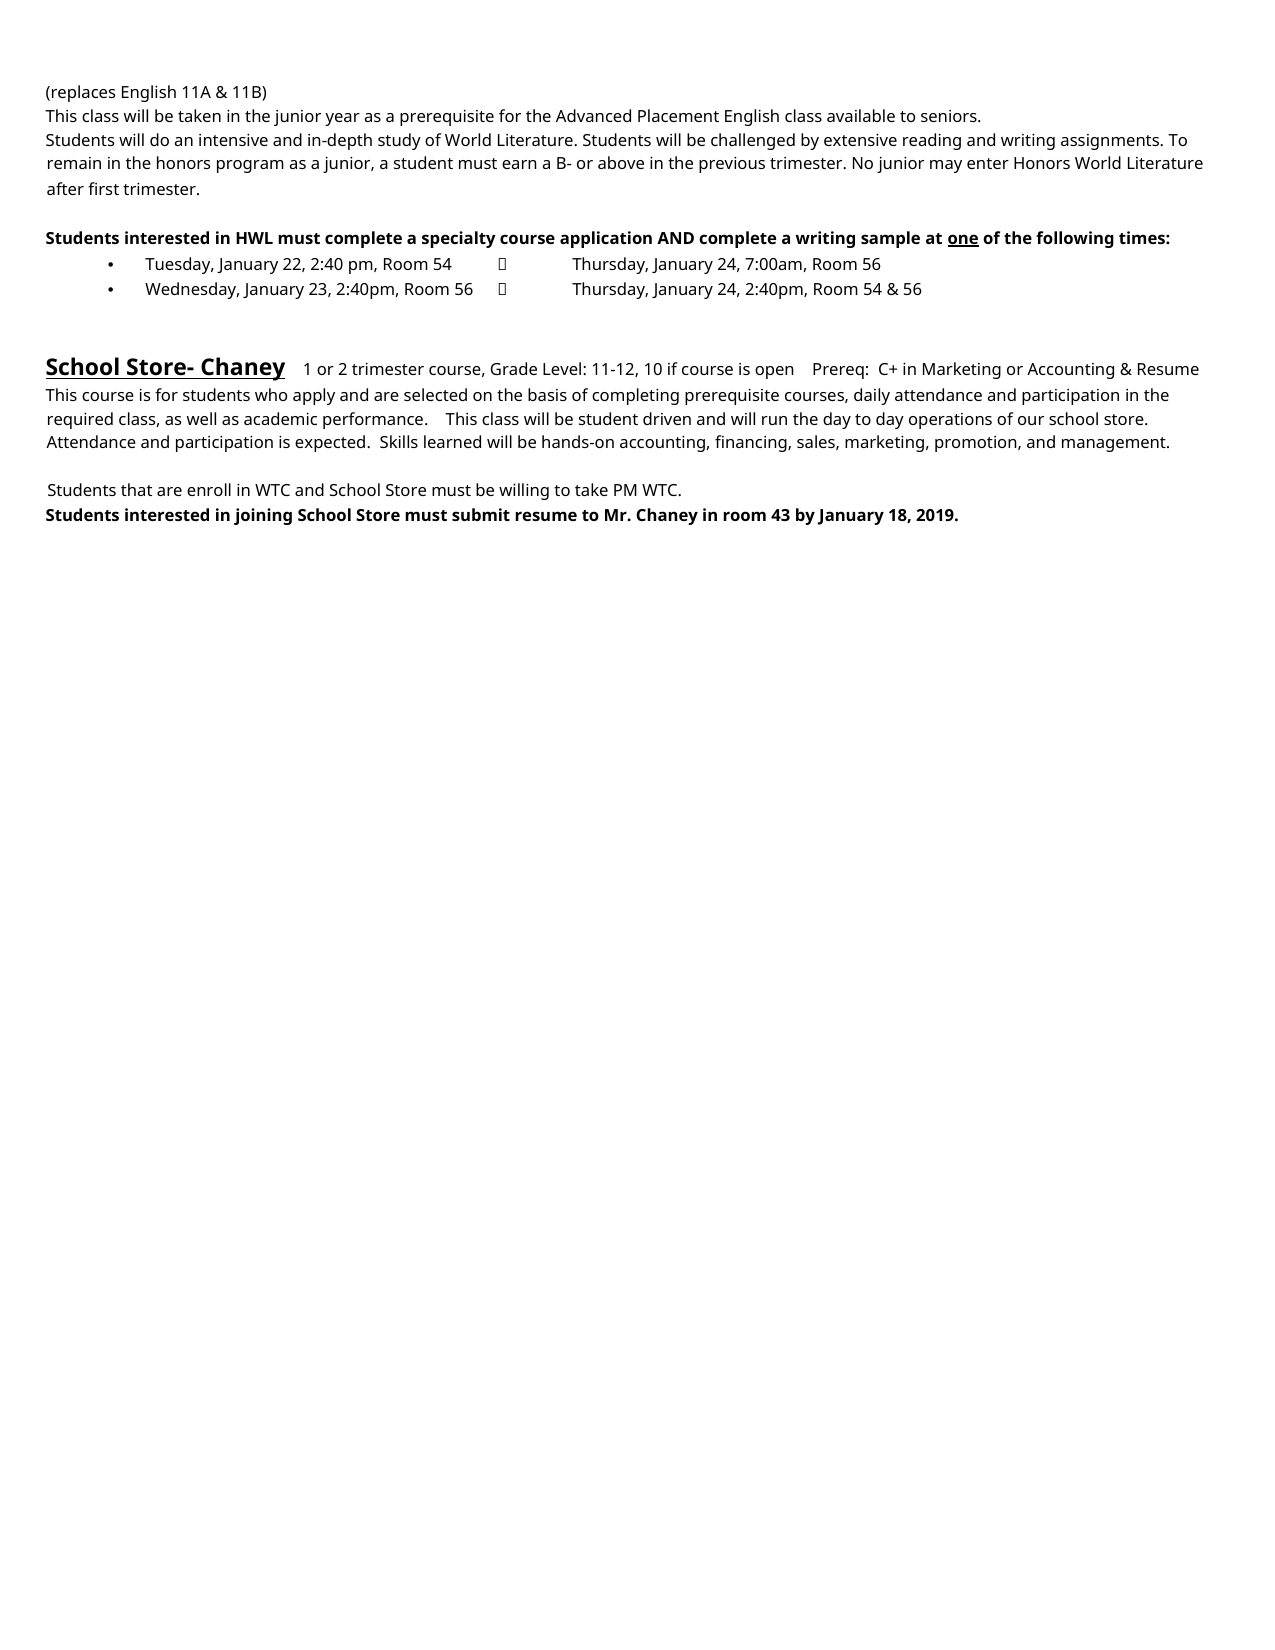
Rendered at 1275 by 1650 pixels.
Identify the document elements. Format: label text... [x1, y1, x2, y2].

text This class will be taken in the junior year as a prerequisite for the Advanced Placement English class available to seniors. [45, 104, 1215, 127]
text Students will do an intensive and in-depth study of World Literature. Students will be challenged by extensive reading and writing assignments. To remain in the honors program as a junior, a student must earn a B- or above in the previous trimester. No junior may enter Honors World Literature after first trimester. [45, 128, 1215, 201]
text School Store- Chaney 1 or 2 trimester course, Grade Level: 11-12, 10 if course is open Prereq: C+ in Marketing or Accounting & Resume [45, 351, 1215, 382]
text Students that are enroll in WTC and School Store must be willing to take PM WTC. [47, 479, 1215, 502]
text (replaces English 11A & 11B) [45, 81, 1215, 103]
list Tuesday, January 22, 2:40 pm, Room 54  Thursday, January 24, 7:00am, Room 56 [108, 252, 1215, 275]
text Students interested in joining School Store must submit resume to Mr. Chaney in room 43 by January 18, 2019. [45, 503, 1215, 526]
list Wednesday, January 23, 2:40pm, Room 56  Thursday, January 24, 2:40pm, Room 54 & 56 [108, 277, 1215, 300]
text Students interested in HWL must complete a specialty course application AND complete a writing sample at one of the following times: [45, 226, 1215, 249]
text This course is for students who apply and are selected on the basis of completing prerequisite courses, daily attendance and participation in the required class, as well as academic performance. This class will be student driven and will run the day to day operations of our school store. Attendance and participation is expected. Skills learned will be hands-on accounting, financing, sales, marketing, promotion, and management. [45, 384, 1215, 453]
